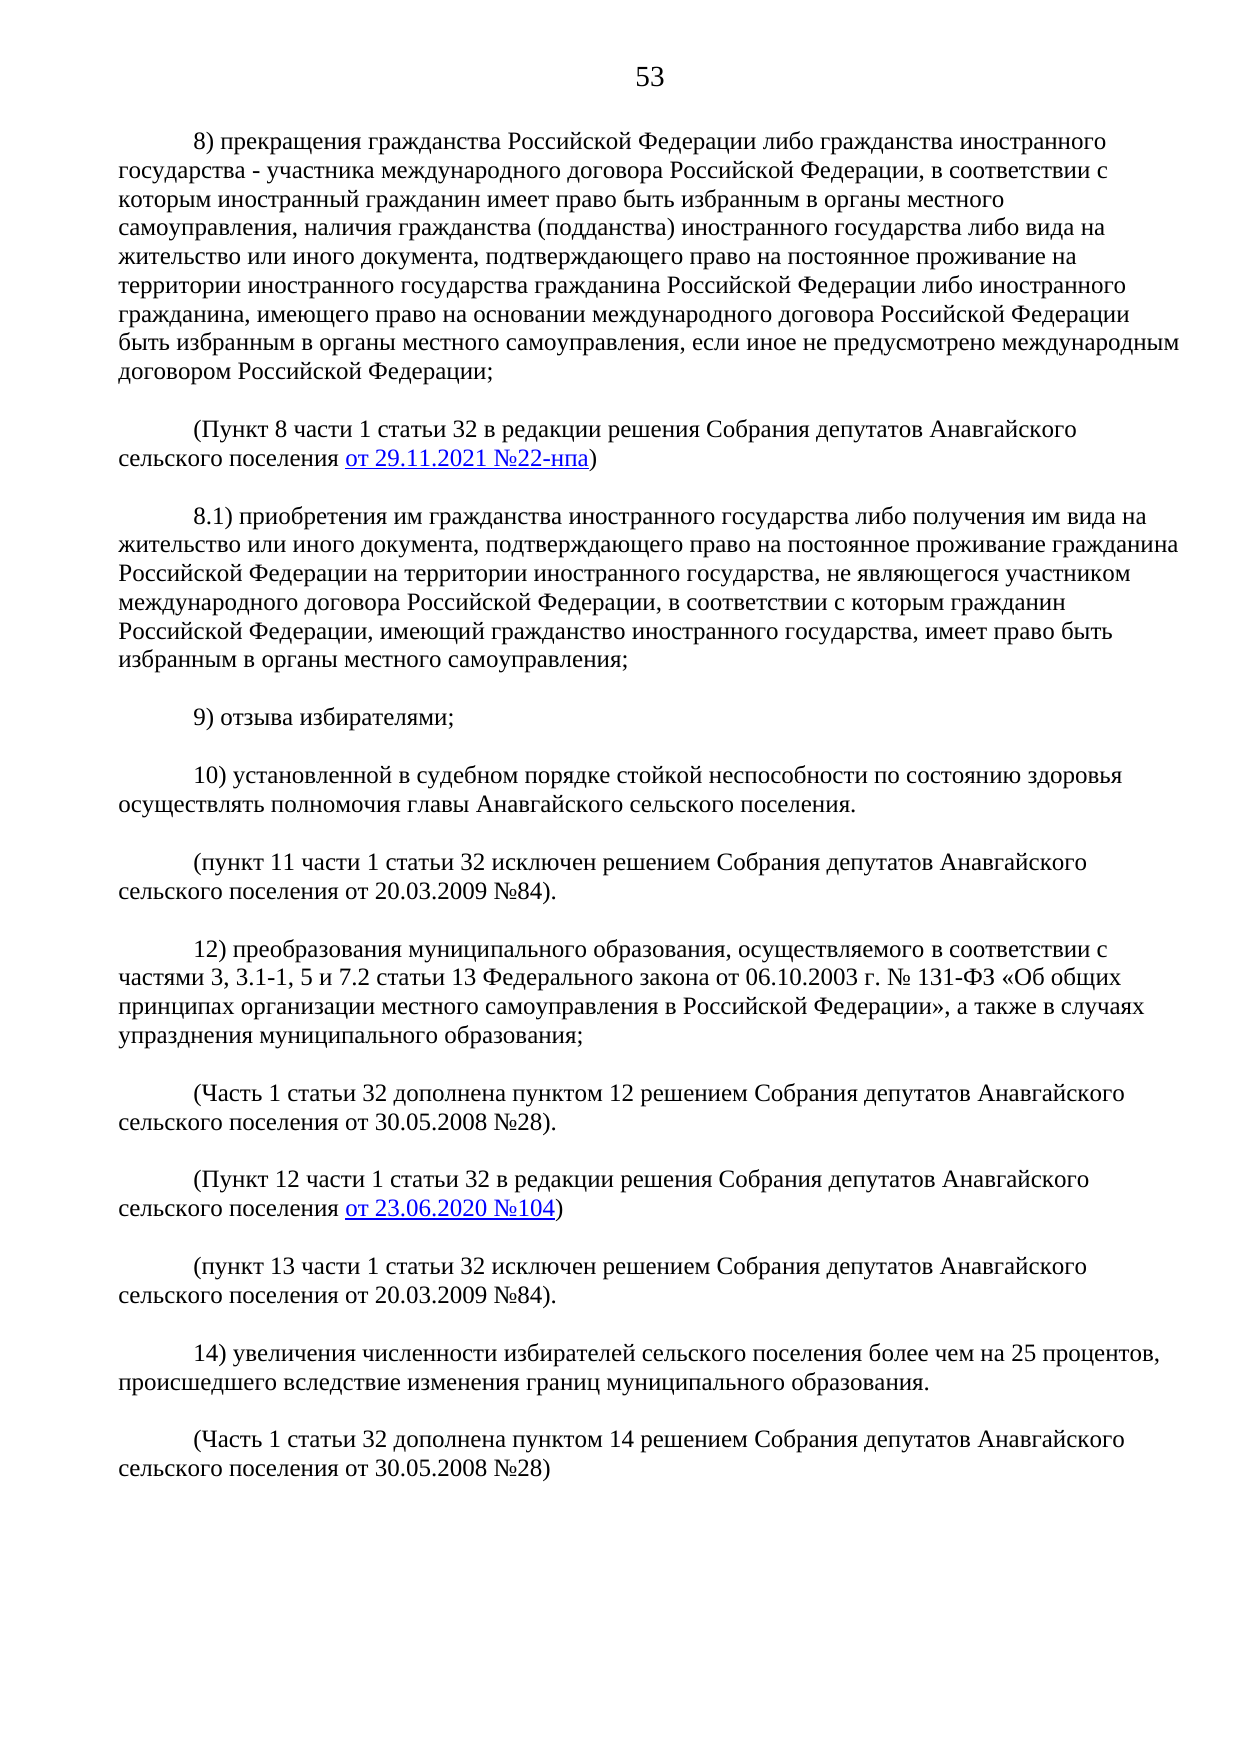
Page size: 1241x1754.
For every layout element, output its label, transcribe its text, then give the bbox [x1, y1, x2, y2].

text 14) увеличения численности избирателей сельского поселения более чем на 25 процентов, происшедшего вследствие изменения границ муниципального образования. [118, 1338, 1181, 1395]
text (пункт 13 части 1 статьи 32 исключен решением Собрания депутатов Анавгайского сельского поселения от 20.03.2009 №84). [118, 1251, 1181, 1309]
text (пункт 11 части 1 статьи 32 исключен решением Собрания депутатов Анавгайского сельского поселения от 20.03.2009 №84). [118, 847, 1181, 904]
text (Пункт 8 части 1 статьи 32 в редакции решения Собрания депутатов Анавгайского сельского поселения от 29.11.2021 №22-нпа) [118, 414, 1181, 472]
text (Часть 1 статьи 32 дополнена пунктом 12 решением Собрания депутатов Анавгайского сельского поселения от 30.05.2008 №28). [118, 1078, 1181, 1135]
text 8) прекращения гражданства Российской Федерации либо гражданства иностранного государства - участника международного договора Российской Федерации, в соответствии с которым иностранный гражданин имеет право быть избранным в органы местного самоуправления, наличия гражданства (подданства) иностранного государства либо вида на жительство или иного документа, подтверждающего право на постоянное проживание на территории иностранного государства гражданина Российской Федерации либо иностранного гражданина, имеющего право на основании международного договора Российской Федерации быть избранным в органы местного самоуправления, если иное не предусмотрено международным договором Российской Федерации; [118, 126, 1181, 385]
text 12) преобразования муниципального образования, осуществляемого в соответствии с частями 3, 3.1-1, 5 и 7.2 статьи 13 Федерального закона от 06.10.2003 г. № 131-ФЗ «Об общих принципах организации местного самоуправления в Российской Федерации», а также в случаях упразднения муниципального образования; [118, 934, 1181, 1049]
text (Пункт 12 части 1 статьи 32 в редакции решения Собрания депутатов Анавгайского сельского поселения от 23.06.2020 №104) [118, 1164, 1181, 1222]
text 8.1) приобретения им гражданства иностранного государства либо получения им вида на жительство или иного документа, подтверждающего право на постоянное проживание гражданина Российской Федерации на территории иностранного государства, не являющегося участником международного договора Российской Федерации, в соответствии с которым гражданин Российской Федерации, имеющий гражданство иностранного государства, имеет право быть избранным в органы местного самоуправления; [118, 501, 1181, 673]
text 9) отзыва избирателями; [118, 702, 1181, 731]
text 10) установленной в судебном порядке стойкой неспособности по состоянию здоровья осуществлять полномочия главы Анавгайского сельского поселения. [118, 760, 1181, 818]
text (Часть 1 статьи 32 дополнена пунктом 14 решением Собрания депутатов Анавгайского сельского поселения от 30.05.2008 №28) [118, 1424, 1181, 1482]
